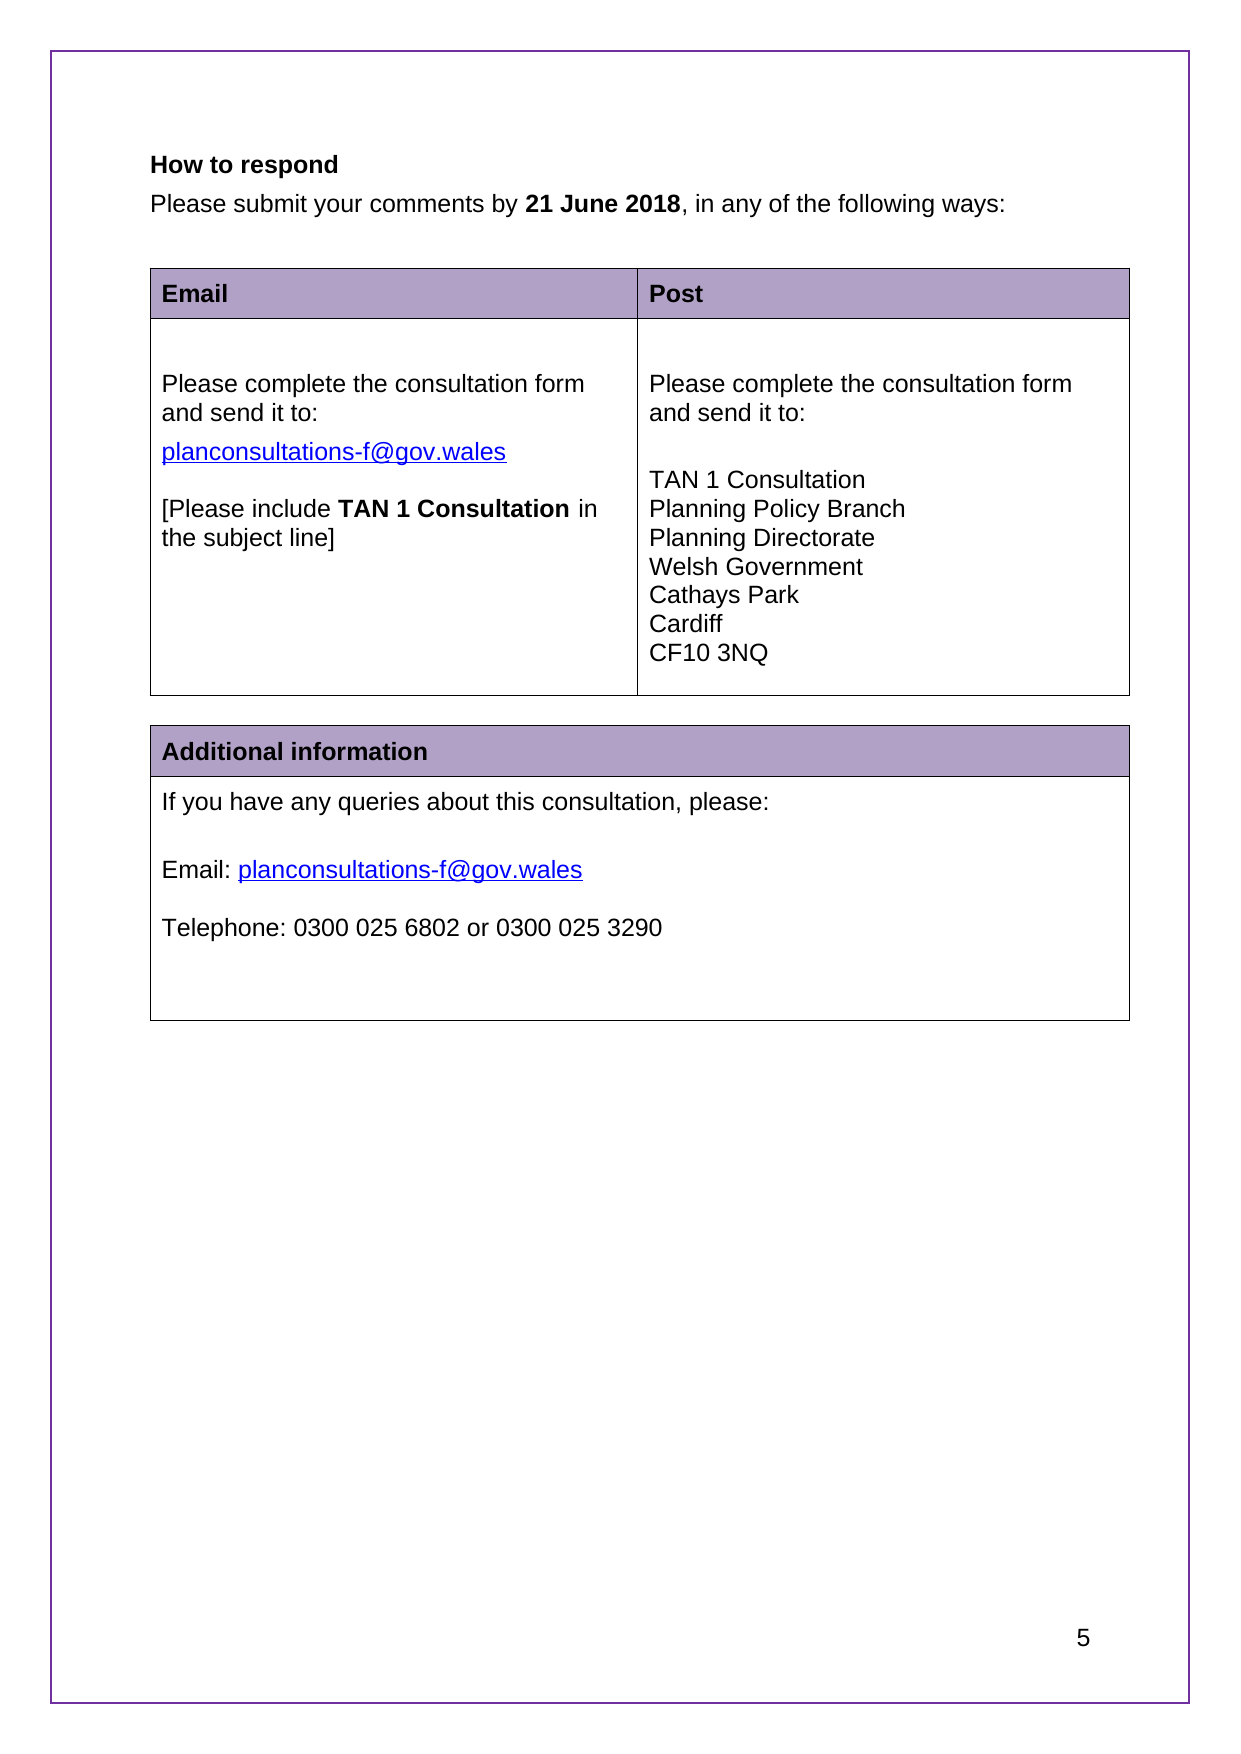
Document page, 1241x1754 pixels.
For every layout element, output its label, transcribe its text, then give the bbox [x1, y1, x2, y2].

table_header Email [151, 269, 637, 318]
table_cell Please complete the consultation form and send it to: planconsultations-f@gov.wales [Please include TAN 1 Consultation in the subject line] [151, 319, 637, 695]
table_cell Please complete the consultation form and send it to: TAN 1 Consultation Planning Policy Branch Planning Directorate Welsh Government Cathays Park Cardiff CF10 3NQ [638, 319, 1129, 695]
table_cell If you have any queries about this consultation, please: Email: planconsultations-f@gov.wales Telephone: 0300 025 6802 or 0300 025 3290 [151, 777, 1129, 1020]
text Please submit your comments by 21 June 2018, in any of the following ways: [150, 189, 1090, 218]
table_header Post [638, 269, 1129, 318]
table_header Additional information [151, 726, 1129, 776]
text How to respond [150, 150, 1090, 179]
